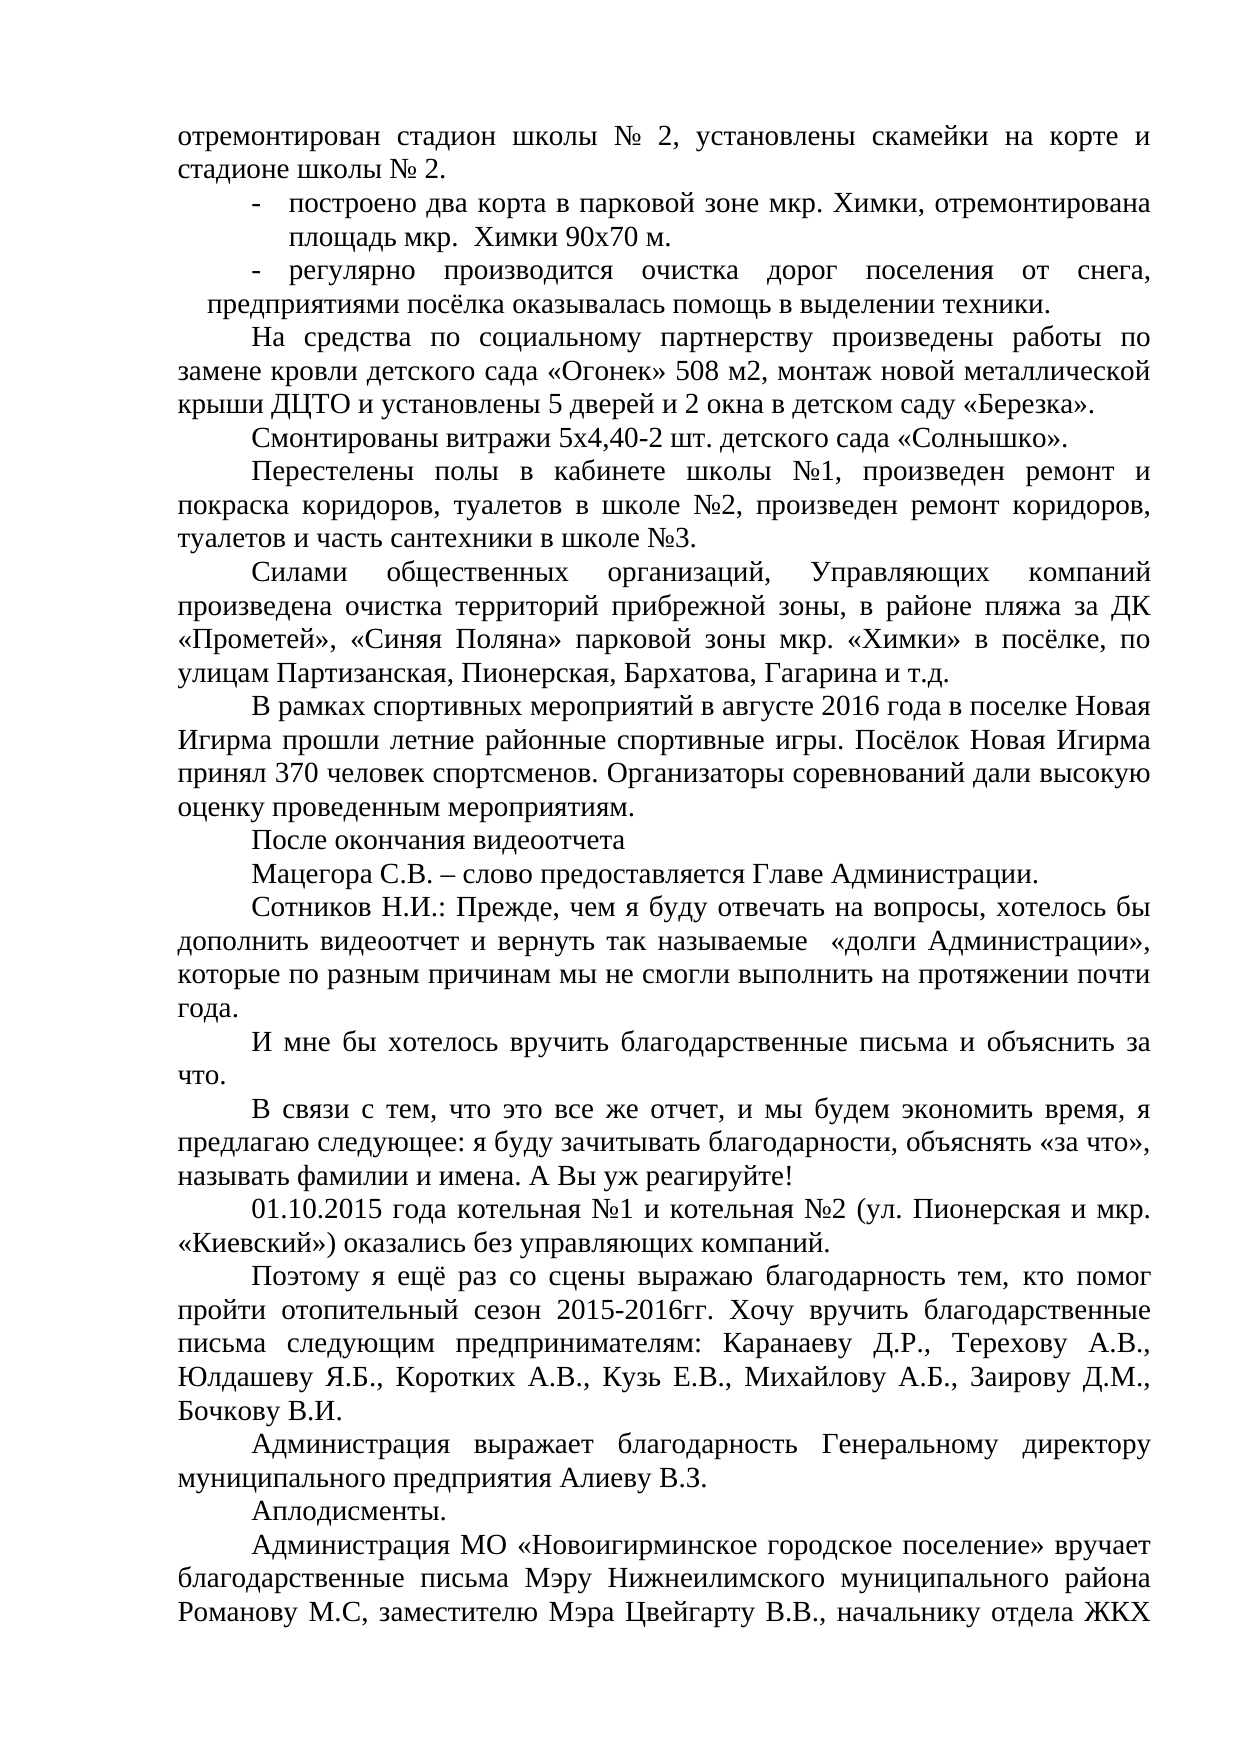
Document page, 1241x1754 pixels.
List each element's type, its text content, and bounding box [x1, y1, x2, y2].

text Смонтированы витражи 5х4,40-2 шт. детского сада «Солнышко». [177, 420, 1152, 453]
text 01.10.2015 года котельная №1 и котельная №2 (ул. Пионерская и мкр. «Киевский») оказались без управляющих компаний. [177, 1191, 1152, 1258]
text В связи с тем, что это все же отчет, и мы будем экономить время, я предлагаю следующее: я буду зачитывать благодарности, объяснять «за что», называть фамилии и имена. А Вы уж реагируйте! [177, 1091, 1152, 1191]
text Сотников Н.И.: Прежде, чем я буду отвечать на вопросы, хотелось бы дополнить видеоотчет и вернуть так называемые «долги Администрации», которые по разным причинам мы не смогли выполнить на протяжении почти года. [177, 889, 1152, 1024]
text Силами общественных организаций, Управляющих компаний произведена очистка территорий прибрежной зоны, в районе пляжа за ДК «Прометей», «Синяя Поляна» парковой зоны мкр. «Химки» в посёлке, по улицам Партизанская, Пионерская, Бархатова, Гагарина и т.д. [177, 554, 1152, 688]
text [177, 118, 1152, 185]
text Поэтому я ещё раз со сцены выражаю благодарность тем, кто помог пройти отопительный сезон 2015-2016гг. Хочу вручить благодарственные письма следующим предпринимателям: Каранаеву Д.Р., Терехову А.В., Юлдашеву Я.Б., Коротких А.В., Кузь Е.В., Михайлову А.Б., Заирову Д.М., Бочкову В.И. [177, 1258, 1152, 1426]
text Аплодисменты. [177, 1493, 1152, 1527]
text Администрация выражает благодарность Генеральному директору муниципального предприятия Алиеву В.З. [177, 1426, 1152, 1493]
text - регулярно производится очистка дорог поселения от снега, предприятиями посёлка оказывалась помощь в выделении техники. [207, 252, 1152, 319]
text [177, 1527, 1152, 1627]
text И мне бы хотелось вручить благодарственные письма и объяснить за что. [177, 1024, 1152, 1091]
text Мацегора С.В. – слово предоставляется Главе Администрации. [177, 856, 1152, 889]
text После окончания видеоотчета [177, 822, 1152, 856]
list - построено два корта в парковой зоне мкр. Химки, отремонтирована площадь мкр. Химки 90х70 м. [251, 185, 1152, 252]
text В рамках спортивных мероприятий в августе 2016 года в поселке Новая Игирма прошли летние районные спортивные игры. Посёлок Новая Игирма принял 370 человек спортсменов. Организаторы соревнований дали высокую оценку проведенным мероприятиям. [177, 688, 1152, 822]
text Перестелены полы в кабинете школы №1, произведен ремонт и покраска коридоров, туалетов в школе №2, произведен ремонт коридоров, туалетов и часть сантехники в школе №3. [177, 453, 1152, 554]
text На средства по социальному партнерству произведены работы по замене кровли детского сада «Огонек» 508 м2, монтаж новой металлической крыши ДЦТО и установлены 5 дверей и 2 окна в детском саду «Березка». [177, 319, 1152, 420]
